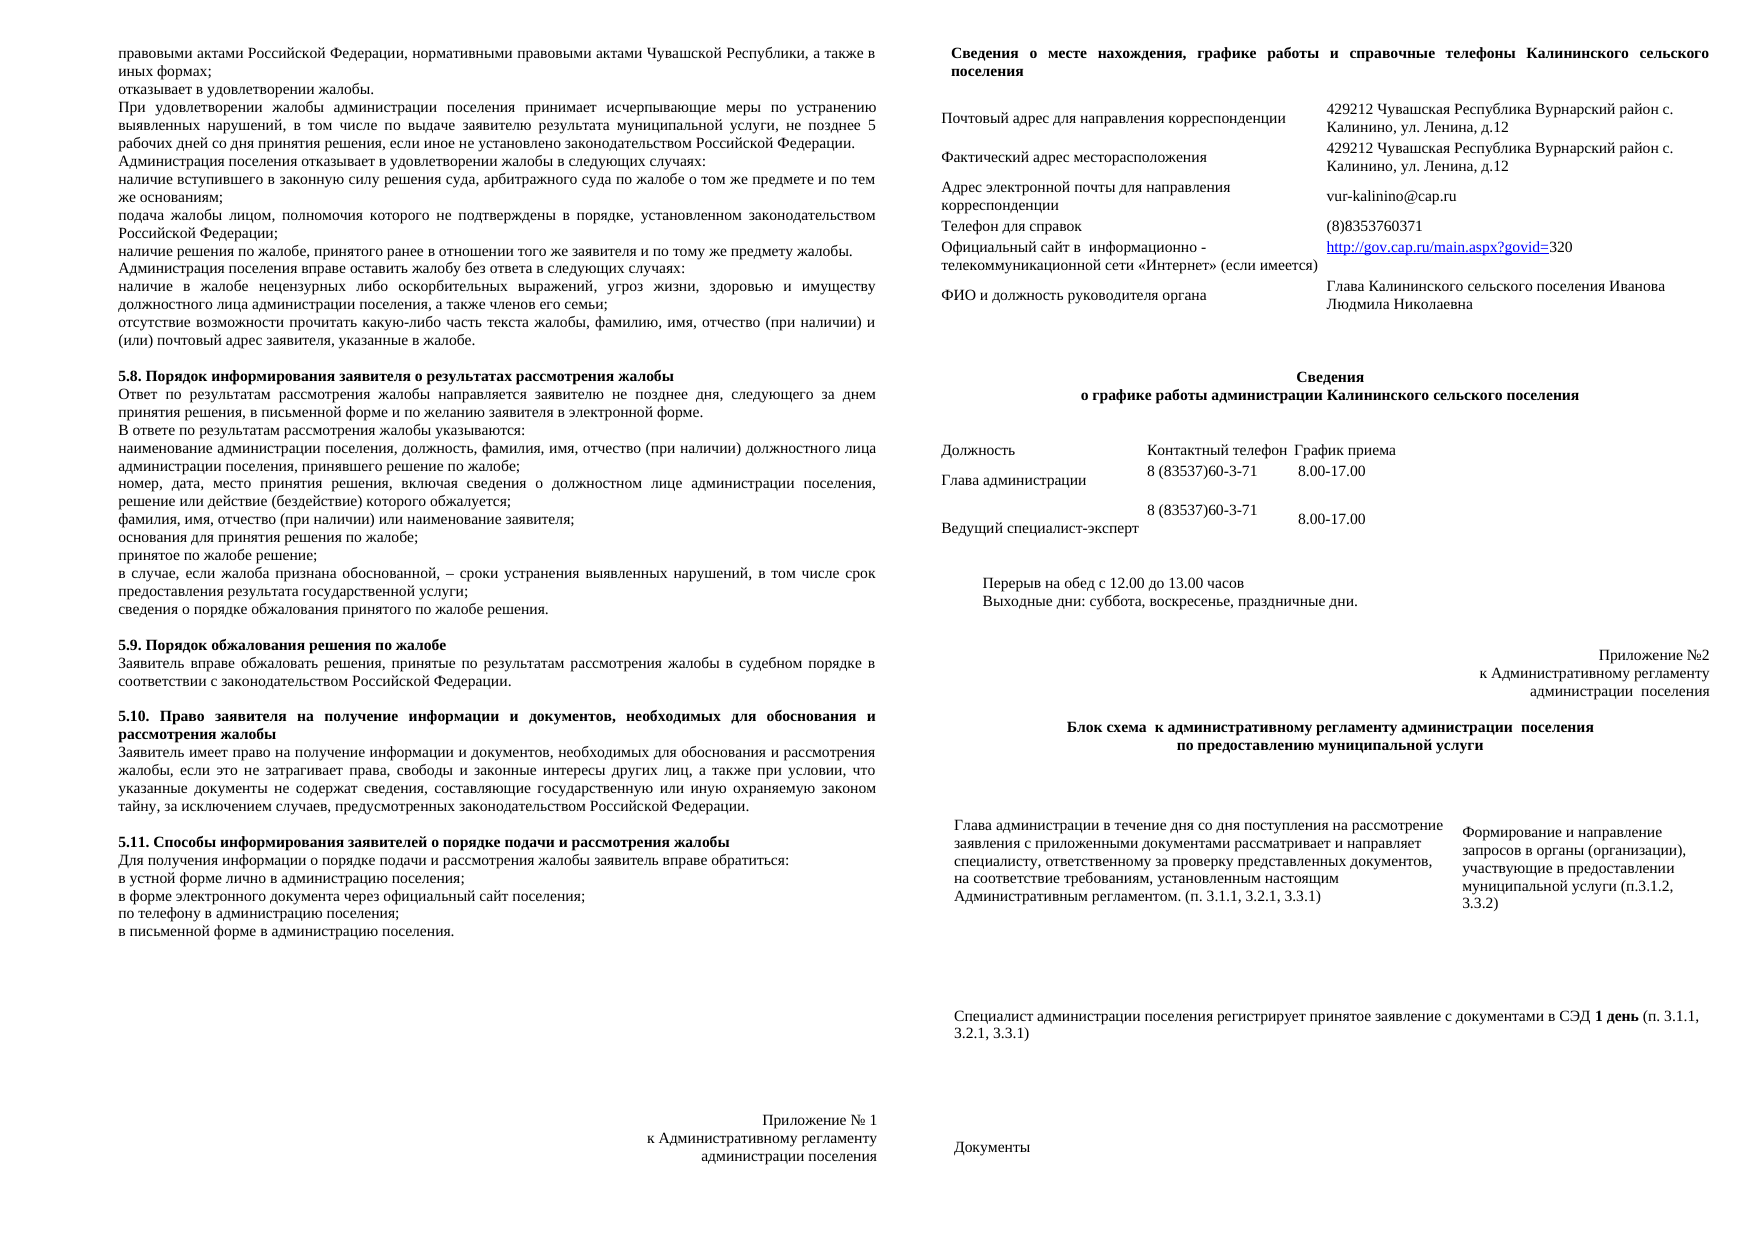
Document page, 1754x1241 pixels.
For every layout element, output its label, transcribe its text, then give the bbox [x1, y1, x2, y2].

text о графике работы администрации Калининского сельского поселения [951, 386, 1709, 403]
text Ответ по результатам рассмотрения жалобы направляется заявителю не позднее дня, следующего за днем принятия решения, в письменной форме и по желанию заявителя в электронной форме. [118, 385, 877, 421]
text В ответе по результатам рассмотрения жалобы указываются: [118, 421, 877, 438]
text Выходные дни: суббота, воскресенье, праздничные дни. [951, 592, 1709, 610]
text Заявитель имеет право на получение информации и документов, необходимых для обоснования и рассмотрения жалобы, если это не затрагивает права, свободы и законные интересы других лиц, а также при условии, что указанные документы не содержат сведения, составляющие государственную или иную охраняемую законом тайну, за исключением случаев, предусмотренных законодательством Российской Федерации. [118, 743, 877, 815]
text по телефону в администрацию поселения; [118, 904, 877, 922]
table_cell 8 (83537)60-3-71 [1145, 499, 1292, 556]
text администрации поселения [118, 1146, 877, 1164]
table_cell Официальный сайт в информационно - телекоммуникационной сети «Интернет» (если имеется) [940, 236, 1325, 275]
text номер, дата, место принятия решения, включая сведения о должностном лице администрации поселения, решение или действие (бездействие) которого обжалуется; [118, 474, 877, 510]
table_header Почтовый адрес для направления корреспонденции [940, 98, 1325, 137]
text отказывает в удовлетворении жалобы. [118, 80, 877, 98]
text наличие вступившего в законную силу решения суда, арбитражного суда по жалобе о том же предмете и по тем же основаниям; [118, 170, 877, 206]
table_cell vur-kalinino@cap.ru [1325, 176, 1708, 215]
text 5.9. Порядок обжалования решения по жалобе [118, 636, 877, 653]
table_header График приема [1292, 439, 1402, 460]
text 5.11. Способы информирования заявителей о порядке подачи и рассмотрения жалобы [118, 833, 877, 851]
table_header 429212 Чувашская Республика Вурнарский район с. Калинино, ул. Ленина, д.12 [1325, 98, 1708, 137]
text Блок схема к административному регламенту администрации поселения [951, 717, 1709, 735]
text к Административному регламенту [951, 664, 1709, 682]
table_header [951, 1003, 1719, 1117]
text в случае, если жалоба признана обоснованной, – сроки устранения выявленных нарушений, в том числе срок предоставления результата государственной услуги; [118, 564, 877, 600]
text Сведения [951, 368, 1709, 386]
text администрации поселения [951, 682, 1709, 699]
table_header [951, 1135, 1046, 1177]
text отсутствие возможности прочитать какую-либо часть текста жалобы, фамилию, имя, отчество (при наличии) и (или) почтовый адрес заявителя, указанные в жалобе. [118, 313, 877, 349]
text в форме электронного документа через официальный сайт поселения; [118, 886, 877, 904]
text наличие в жалобе нецензурных либо оскорбительных выражений, угроз жизни, здоровью и имуществу должностного лица администрации поселения, а также членов его семьи; [118, 277, 877, 313]
text к Административному регламенту [118, 1128, 877, 1146]
table_cell Телефон для справок [940, 215, 1325, 236]
table_cell 8 (83537)60-3-71 [1145, 460, 1292, 499]
table_cell ФИО и должность руководителя органа [940, 275, 1325, 314]
table_cell (8)8353760371 [1325, 215, 1708, 236]
text Администрация поселения вправе оставить жалобу без ответа в следующих случаях: [118, 259, 877, 277]
text При удовлетворении жалобы администрации поселения принимает исчерпывающие меры по устранению выявленных нарушений, в том числе по выдаче заявителю результата муниципальной услуги, не позднее 5 рабочих дней со дня принятия решения, если иное не установлено законодательством Российской Федерации. [118, 98, 877, 152]
table_cell 8.00-17.00 [1292, 499, 1402, 556]
table_cell 429212 Чувашская Республика Вурнарский район с. Калинино, ул. Ленина, д.12 [1325, 137, 1708, 176]
text фамилия, имя, отчество (при наличии) или наименование заявителя; [118, 510, 877, 528]
text в письменной форме в администрацию поселения. [118, 922, 877, 940]
text в устной форме лично в администрацию поселения; [118, 868, 877, 886]
table_cell Ведущий специалист-эксперт [940, 499, 1145, 556]
text Сведения о месте нахождения, графике работы и справочные телефоны Калининского сельского поселения [951, 44, 1709, 80]
text Приложение № 1 [118, 1111, 877, 1128]
table_cell [1461, 821, 1719, 967]
text Перерыв на обед с 12.00 до 13.00 часов [951, 574, 1709, 592]
text Для получения информации о порядке подачи и рассмотрения жалобы заявитель вправе обратиться: [118, 851, 877, 868]
text основания для принятия решения по жалобе; [118, 528, 877, 546]
text по предоставлению муниципальной услуги [951, 735, 1709, 753]
text наличие решения по жалобе, принятого ранее в отношении того же заявителя и по тому же предмету жалобы. [118, 241, 877, 259]
table_cell Глава Калининского сельского поселения Иванова Людмила Николаевна [1325, 275, 1708, 314]
table_cell http://gov.cap.ru/main.aspx?govid=320 [1325, 236, 1708, 275]
table_header [951, 789, 1461, 967]
text Администрация поселения отказывает в удовлетворении жалобы в следующих случаях: [118, 152, 877, 170]
text 5.10. Право заявителя на получение информации и документов, необходимых для обоснования и рассмотрения жалобы [118, 707, 877, 743]
text сведения о порядке обжалования принятого по жалобе решения. [118, 600, 877, 618]
table_cell 8.00-17.00 [1292, 460, 1402, 499]
table_header Должность [940, 439, 1145, 460]
text наименование администрации поселения, должность, фамилия, имя, отчество (при наличии) должностного лица администрации поселения, принявшего решение по жалобе; [118, 438, 877, 474]
text 5.8. Порядок информирования заявителя о результатах рассмотрения жалобы [118, 367, 877, 385]
table_cell Глава администрации [940, 460, 1145, 499]
table_cell Адрес электронной почты для направления корреспонденции [940, 176, 1325, 215]
table_header Контактный телефон [1145, 439, 1292, 460]
text Приложение №2 [951, 646, 1709, 664]
text Заявитель вправе обжаловать решения, принятые по результатам рассмотрения жалобы в судебном порядке в соответствии с законодательством Российской Федерации. [118, 653, 877, 689]
table_cell Фактический адрес месторасположения [940, 137, 1325, 176]
text подача жалобы лицом, полномочия которого не подтверждены в порядке, установленном законодательством Российской Федерации; [118, 206, 877, 241]
text принятое по жалобе решение; [118, 546, 877, 564]
